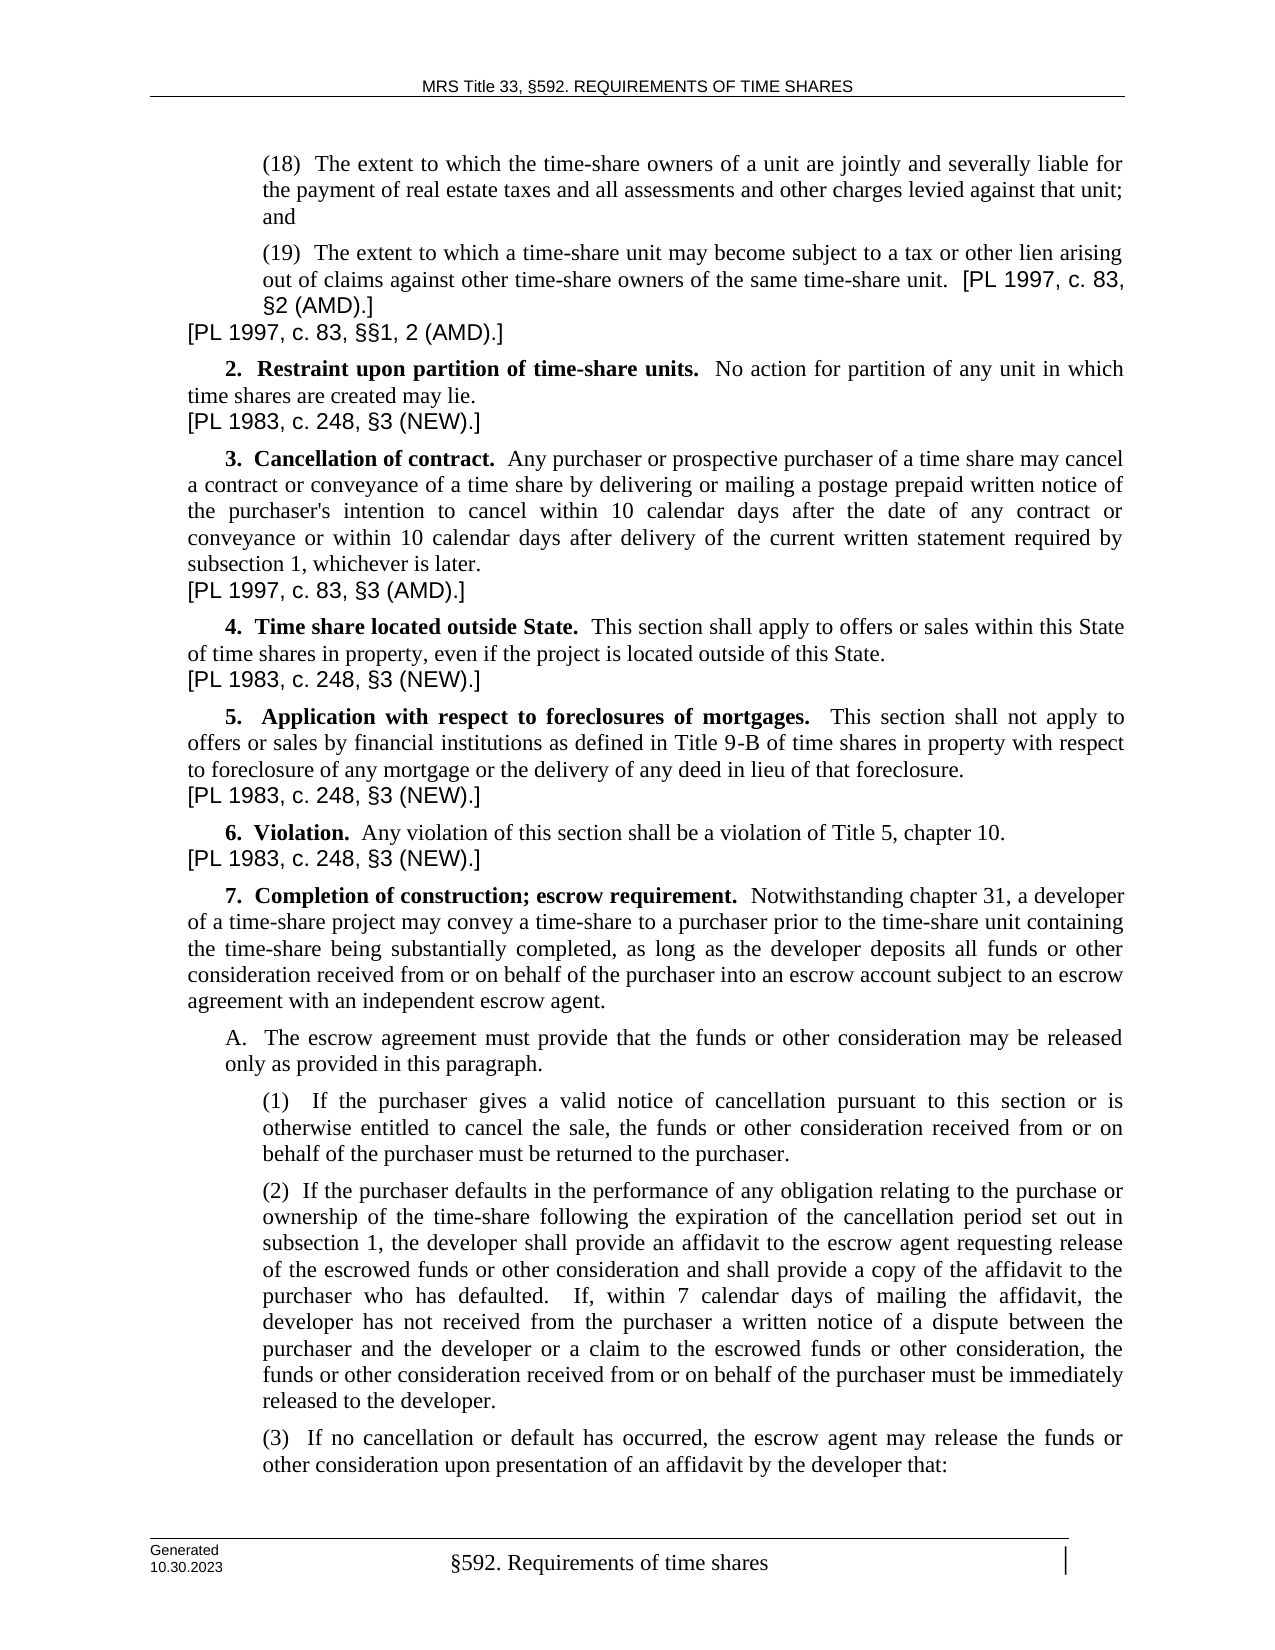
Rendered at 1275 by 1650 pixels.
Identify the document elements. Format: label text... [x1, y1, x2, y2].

text 3. Cancellation of contract. Any purchaser or prospective purchaser of a time share may cancel a contract or conveyance of a time share by delivering or mailing a postage prepaid written notice of the purchaser's intention to cancel within 10 calendar days after the date of any contract or conveyance or within 10 calendar days after delivery of the current written statement required by subsection 1, whichever is later. [187, 445, 1125, 577]
text 4. Time share located outside State. This section shall apply to offers or sales within this State of time shares in property, even if the project is located outside of this State. [187, 613, 1125, 666]
text 7. Completion of construction; escrow requirement. Notwithstanding chapter 31, a developer of a time-share project may convey a time-share to a purchaser prior to the time-share unit containing the time-share being substantially completed, as long as the developer deposits all funds or other consideration received from or on behalf of the purchaser into an escrow account subject to an escrow agreement with an independent escrow agent. [187, 882, 1125, 1014]
text [PL 1983, c. 248, §3 (NEW).] [187, 845, 1125, 871]
text 2. Restraint upon partition of time-share units. No action for partition of any unit in which time shares are created may lie. [187, 355, 1125, 408]
text 5. Application with respect to foreclosures of mortgages. This section shall not apply to offers or sales by financial institutions as defined in Title 9‑B of time shares in property with respect to foreclosure of any mortgage or the delivery of any deed in lieu of that foreclosure. [187, 703, 1125, 782]
text (19) The extent to which a time-share unit may become subject to a tax or other lien arising out of claims against other time-share owners of the same time-share unit. [PL 1997, c. 83, §2 (AMD).] [262, 239, 1125, 319]
text [PL 1997, c. 83, §3 (AMD).] [187, 577, 1125, 603]
text [PL 1983, c. 248, §3 (NEW).] [187, 782, 1125, 808]
text (2) If the purchaser defaults in the performance of any obligation relating to the purchase or ownership of the time-share following the expiration of the cancellation period set out in subsection 1, the developer shall provide an affidavit to the escrow agent requesting release of the escrowed funds or other consideration and shall provide a copy of the affidavit to the purchaser who has defaulted. If, within 7 calendar days of mailing the affidavit, the developer has not received from the purchaser a written notice of a dispute between the purchaser and the developer or a claim to the escrowed funds or other consideration, the funds or other consideration received from or on behalf of the purchaser must be immediately released to the developer. [262, 1177, 1125, 1414]
text (3) If no cancellation or default has occurred, the escrow agent may release the funds or other consideration upon presentation of an affidavit by the developer that: [262, 1424, 1125, 1477]
text (1) If the purchaser gives a valid notice of cancellation pursuant to this section or is otherwise entitled to cancel the sale, the funds or other consideration received from or on behalf of the purchaser must be returned to the purchaser. [262, 1087, 1125, 1166]
text 6. Violation. Any violation of this section shall be a violation of Title 5, chapter 10. [187, 819, 1125, 845]
text [PL 1983, c. 248, §3 (NEW).] [187, 408, 1125, 434]
text (18) The extent to which the time-share owners of a unit are jointly and severally liable for the payment of real estate taxes and all assessments and other charges levied against that unit; and [262, 150, 1125, 229]
text [PL 1997, c. 83, §§1, 2 (AMD).] [187, 319, 1125, 345]
text [PL 1983, c. 248, §3 (NEW).] [187, 666, 1125, 692]
text A. The escrow agreement must provide that the funds or other consideration may be released only as provided in this paragraph. [225, 1024, 1125, 1077]
